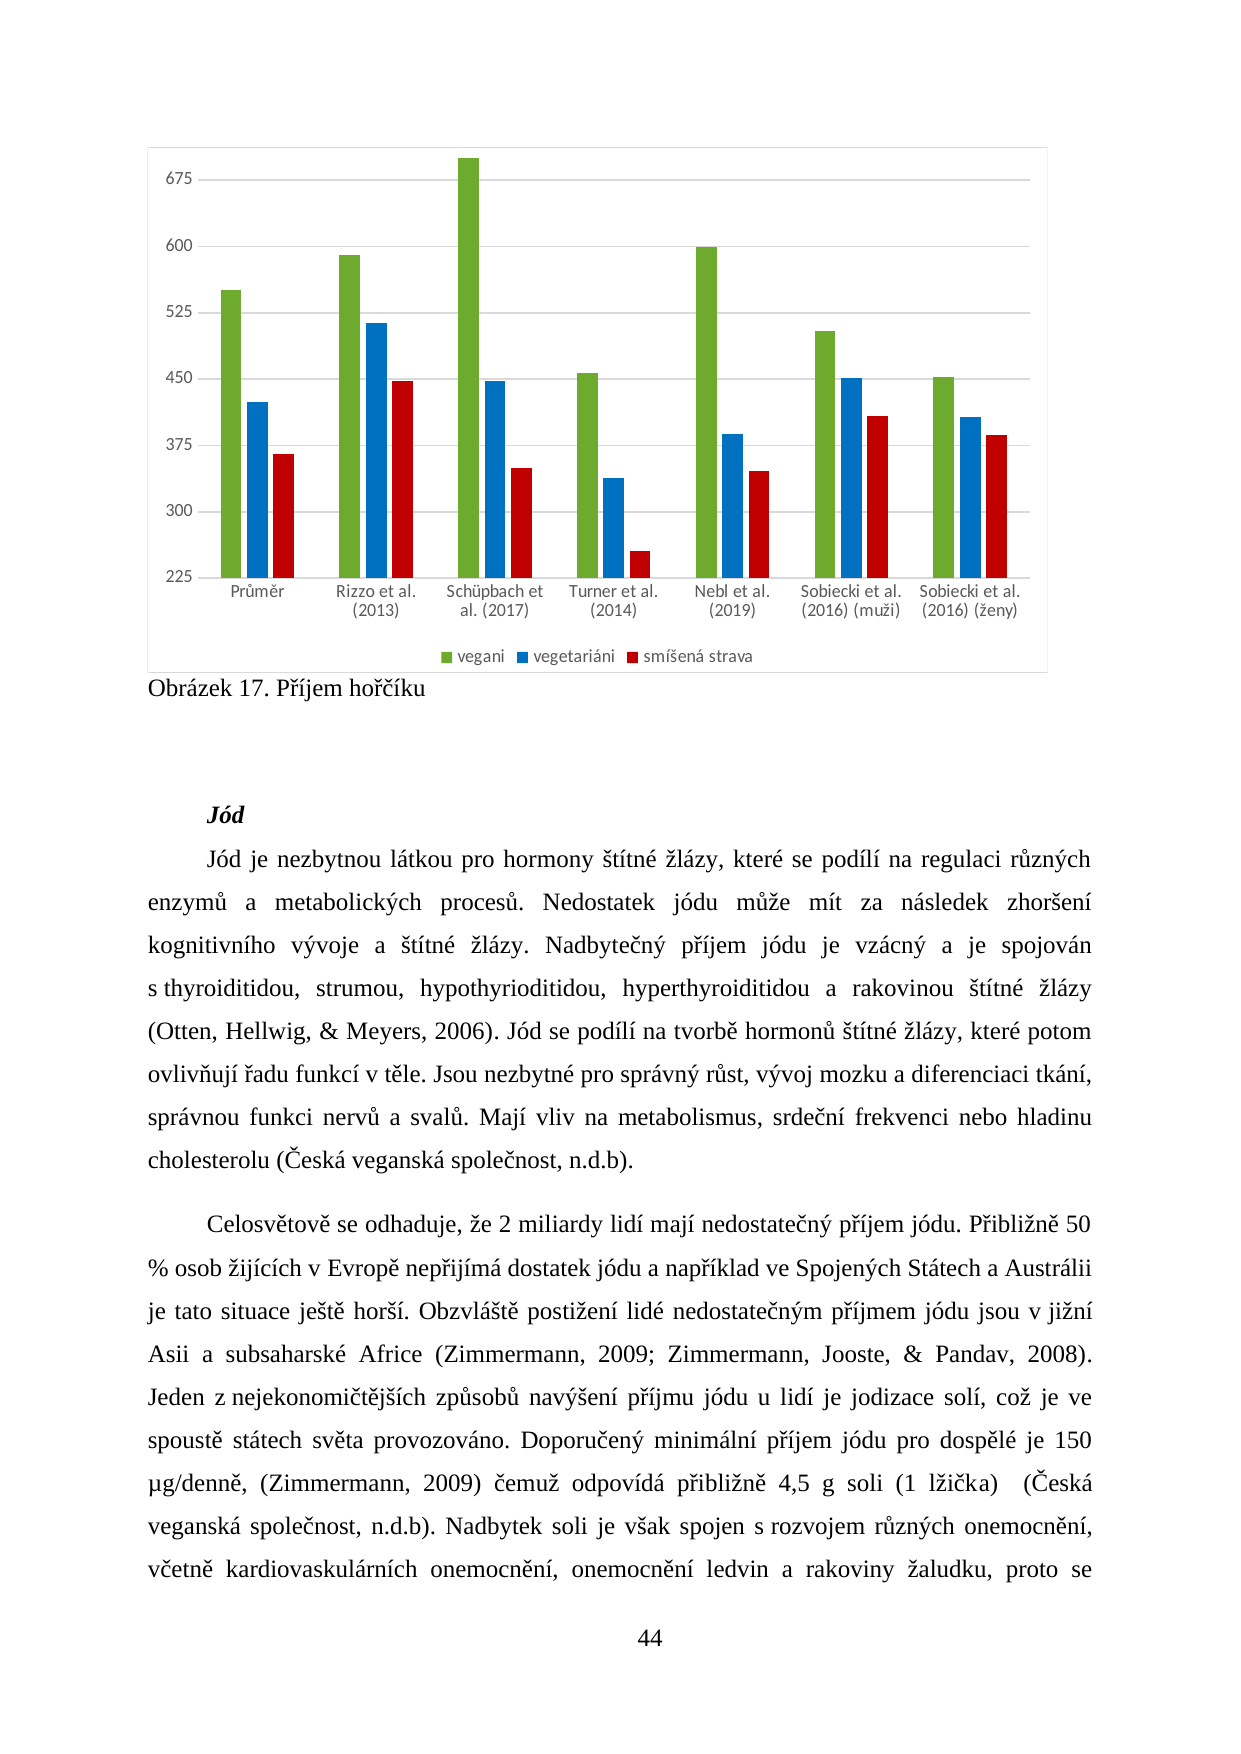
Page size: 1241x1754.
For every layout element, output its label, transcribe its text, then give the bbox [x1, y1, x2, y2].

text Jód je nezbytnou látkou pro hormony štítné žlázy, které se podílí na regulaci různých enzymů a metabolických procesů. Nedostatek jódu může mít za následek zhoršení kognitivního vývoje a štítné žlázy. Nadbytečný příjem jódu je vzácný a je spojován s thyroiditidou, strumou, hypothyrioditidou, hyperthyroiditidou a rakovinou štítné žlázy. Jód se podílí na tvorbě hormonů štítné žlázy, které potom ovlivňují řadu funkcí v těle. Jsou nezbytné pro správný růst, vývoj mozku a diferenciaci tkání, správnou funkci nervů a svalů. Mají vliv na metabolismus, srdeční frekvenci nebo hladinu cholesterolu . [148, 844, 1093, 1174]
subtitle Jód [148, 801, 1093, 829]
text Obrázek 17. Příjem hořčíku [148, 148, 1093, 701]
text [148, 1209, 1093, 1583]
